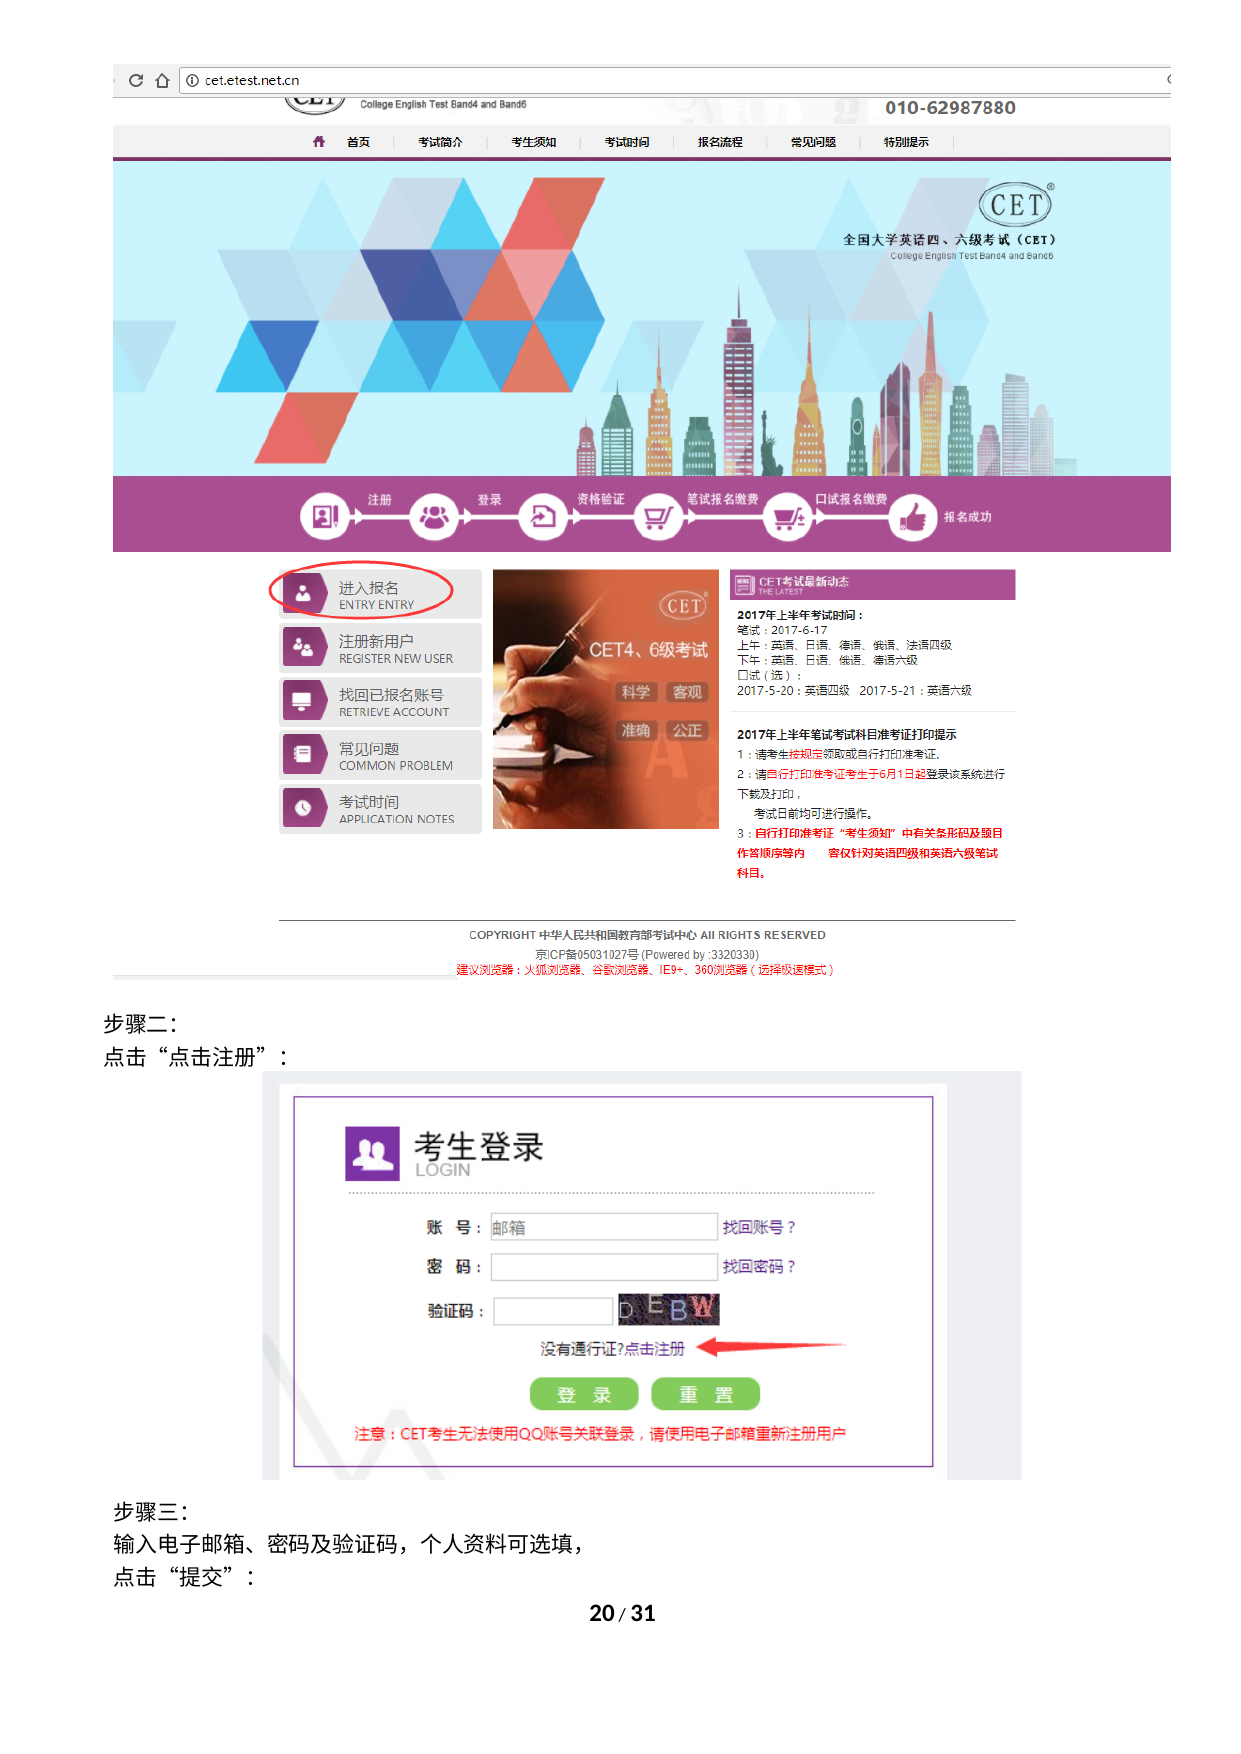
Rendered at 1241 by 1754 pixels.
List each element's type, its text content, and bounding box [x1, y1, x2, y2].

text 输入电子邮箱、密码及验证码，个人资料可选填， [59, 1527, 1181, 1559]
text 点击“提交”： [59, 1559, 1181, 1592]
picture [113, 64, 1171, 980]
text 步骤三： [59, 1494, 1181, 1527]
list 步骤二： [103, 1007, 1181, 1039]
list 点击“点击注册”： [103, 1039, 1181, 1072]
picture [262, 1071, 1022, 1480]
